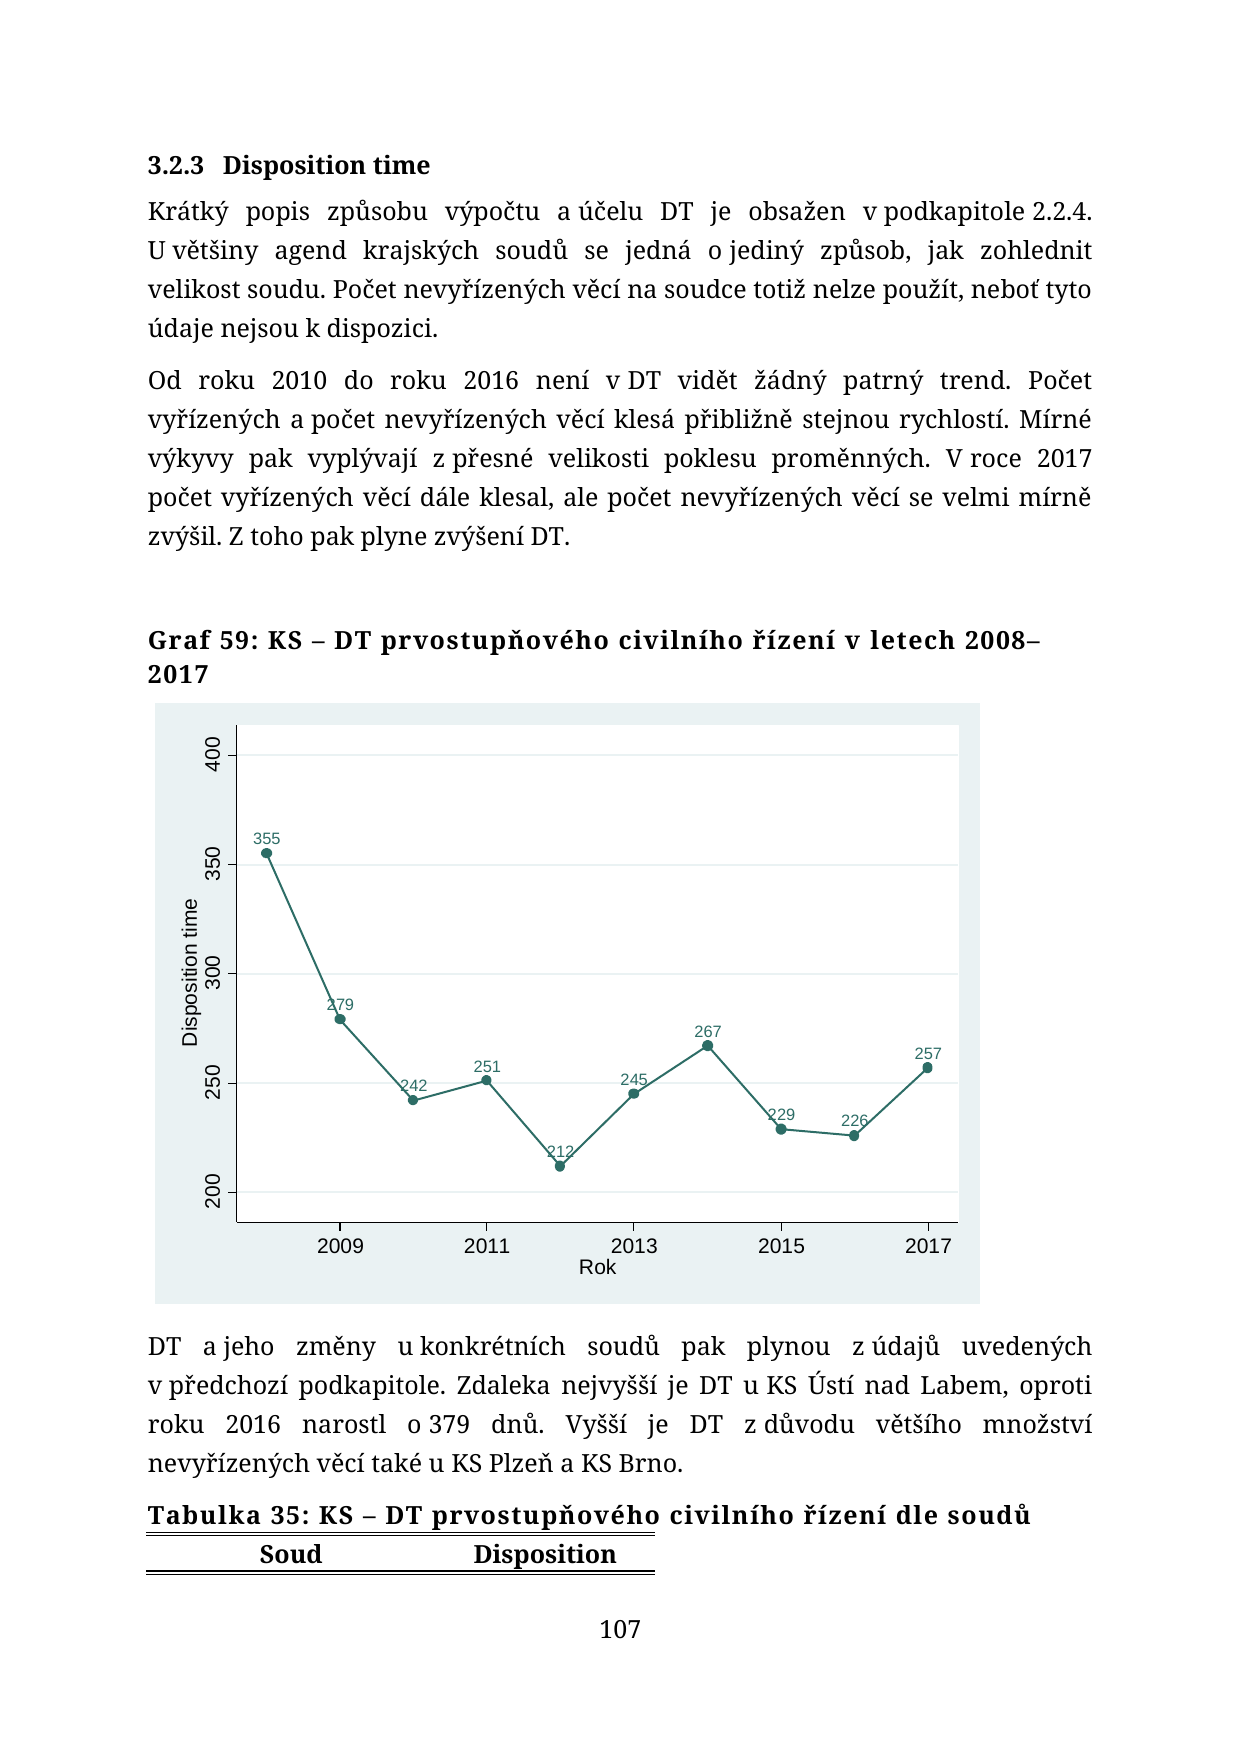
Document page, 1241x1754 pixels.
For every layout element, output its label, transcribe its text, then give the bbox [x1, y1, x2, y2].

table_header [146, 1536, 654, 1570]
text Od roku 2010 do roku 2016 není v DT vidět žádný patrný trend. Počet vyřízených a počet nevyřízených věcí klesá přibližně stejnou rychlostí. Mírné výkyvy pak vyplývají z přesné velikosti poklesu proměnných. V roce 2017 počet vyřízených věcí dále klesal, ale počet nevyřízených věcí se velmi mírně zvýšil. Z toho pak plyne zvýšení DT. [148, 362, 1092, 553]
text Krátký popis způsobu výpočtu a účelu DT je obsažen v podkapitole 2.2.4. U většiny agend krajských soudů se jedná o jediný způsob, jak zohlednit velikost soudu. Počet nevyřízených věcí na soudce totiž nelze použít, neboť tyto údaje nejsou k dispozici. [148, 193, 1092, 345]
text DT a jeho změny u konkrétních soudů pak plynou z údajů uvedených v předchozí podkapitole. Zdaleka nejvyšší je DT u KS Ústí nad Labem, oproti roku 2016 narostl o 379 dnů. Vyšší je DT z důvodu většího množství nevyřízených věcí také u KS Plzeň a KS Brno. [148, 1328, 1092, 1480]
subtitle Tabulka 35: KS – DT prvostupňového civilního řízení dle soudů [148, 1498, 1092, 1532]
subtitle Graf 59: KS – DT prvostupňového civilního řízení v letech 2008–2017 [148, 622, 1092, 690]
subtitle Disposition time [148, 148, 1092, 182]
